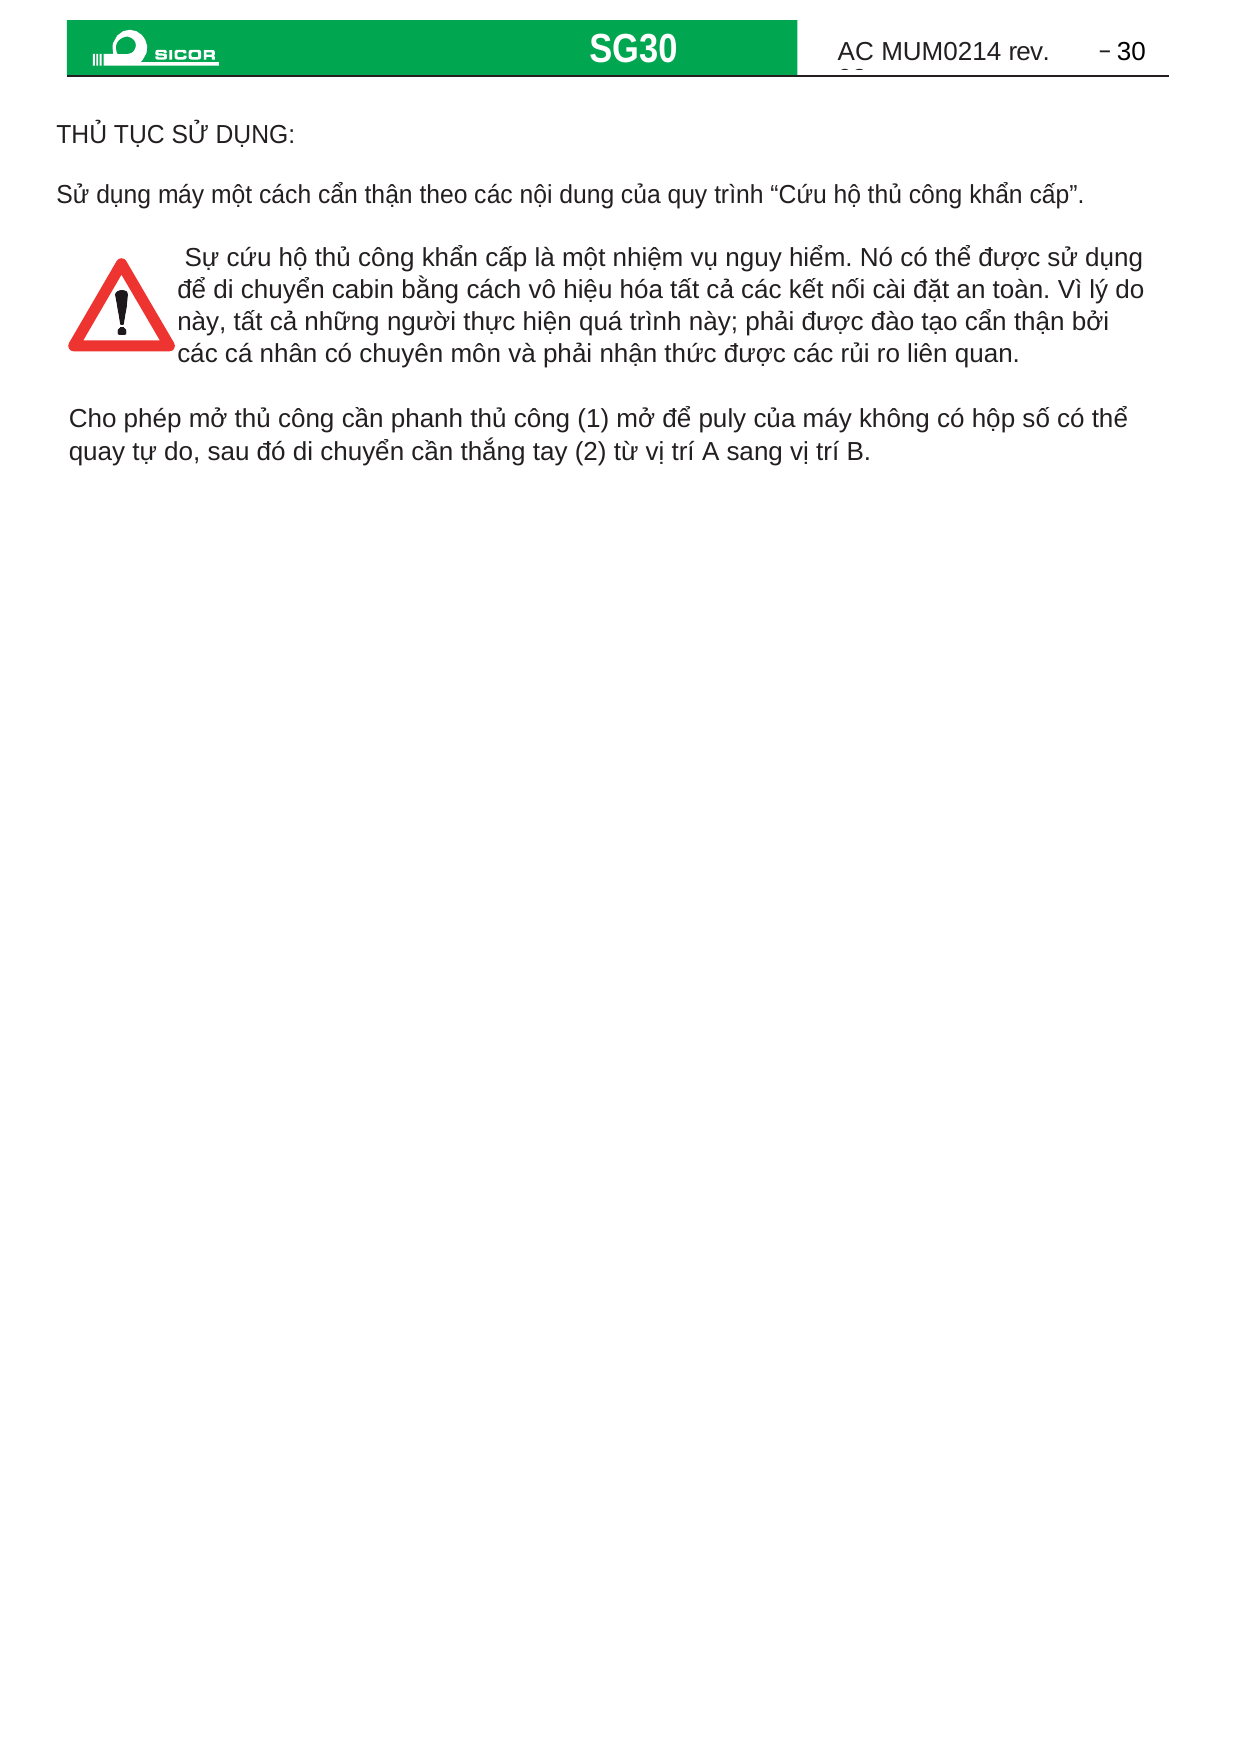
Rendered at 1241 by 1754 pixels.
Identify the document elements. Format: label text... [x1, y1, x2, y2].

text THỦ TỤC SỬ DỤNG: [56, 119, 1240, 149]
text Cho phép mở thủ công cần phanh thủ công (1) mở để puly của máy không có hộp số có thể quay tự do, sau đó di chuyển cần thắng tay (2) từ vị trí A sang vị trí B. [68, 403, 1157, 465]
picture [115, 290, 128, 335]
text Sự cứu hộ thủ công khẩn cấp là một nhiệm vụ nguy hiểm. Nó có thể được sử dụng để di chuyển cabin bằng cách vô hiệu hóa tất cả các kết nối cài đặt an toàn. Vì lý do này, tất cả những người thực hiện quá trình này; phải được đào tạo cẩn thận bởi các cá nhân có chuyên môn và phải nhận thức được các rủi ro liên quan. [177, 242, 1157, 368]
text Sử dụng máy một cách cẩn thận theo các nội dung của quy trình “Cứu hộ thủ công khẩn cấp”. [56, 179, 1240, 209]
